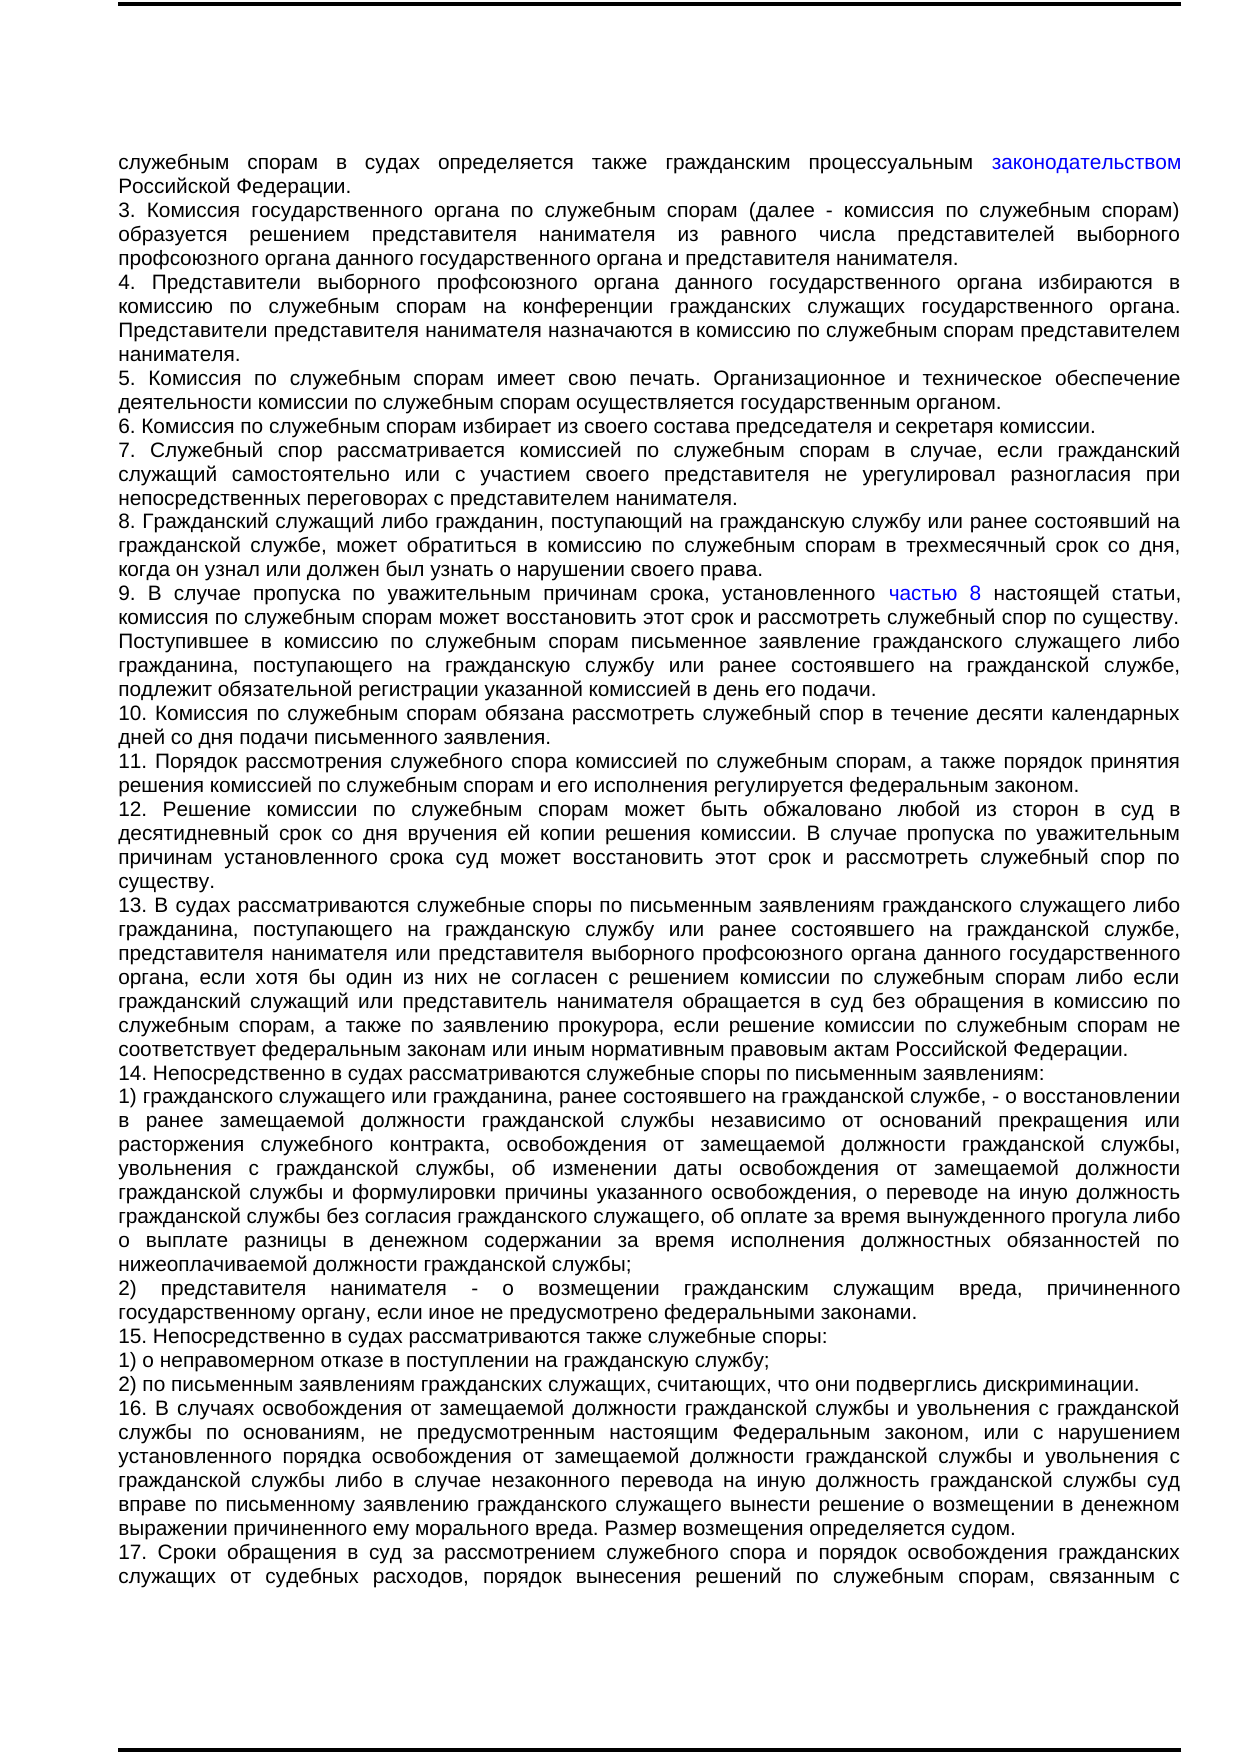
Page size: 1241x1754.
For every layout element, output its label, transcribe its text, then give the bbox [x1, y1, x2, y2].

text 8. Гражданский служащий либо гражданин, поступающий на гражданскую службу или ранее состоявший на гражданской службе, может обратиться в комиссию по служебным спорам в трехмесячный срок со дня, когда он узнал или должен был узнать о нарушении своего права. [118, 509, 1181, 581]
text 16. В случаях освобождения от замещаемой должности гражданской службы и увольнения с гражданской службы по основаниям, не предусмотренным настоящим Федеральным законом, или с нарушением установленного порядка освобождения от замещаемой должности гражданской службы и увольнения с гражданской службы либо в случае незаконного перевода на иную должность гражданской службы суд вправе по письменному заявлению гражданского служащего вынести решение о возмещении в денежном выражении причиненного ему морального вреда. Размер возмещения определяется судом. [118, 1396, 1181, 1539]
text 9. В случае пропуска по уважительным причинам срока, установленного частью 8 настоящей статьи, комиссия по служебным спорам может восстановить этот срок и рассмотреть служебный спор по существу. Поступившее в комиссию по служебным спорам письменное заявление гражданского служащего либо гражданина, поступающего на гражданскую службу или ранее состоявшего на гражданской службе, подлежит обязательной регистрации указанной комиссией в день его подачи. [118, 581, 1181, 701]
text 3. Комиссия государственного органа по служебным спорам (далее - комиссия по служебным спорам) образуется решением представителя нанимателя из равного числа представителей выборного профсоюзного органа данного государственного органа и представителя нанимателя. [118, 198, 1181, 270]
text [118, 150, 1181, 198]
text 12. Решение комиссии по служебным спорам может быть обжаловано любой из сторон в суд в десятидневный срок со дня вручения ей копии решения комиссии. В случае пропуска по уважительным причинам установленного срока суд может восстановить этот срок и рассмотреть служебный спор по существу. [118, 797, 1181, 893]
text 13. В судах рассматриваются служебные споры по письменным заявлениям гражданского служащего либо гражданина, поступающего на гражданскую службу или ранее состоявшего на гражданской службе, представителя нанимателя или представителя выборного профсоюзного органа данного государственного органа, если хотя бы один из них не согласен с решением комиссии по служебным спорам либо если гражданский служащий или представитель нанимателя обращается в суд без обращения в комиссию по служебным спорам, а также по заявлению прокурора, если решение комиссии по служебным спорам не соответствует федеральным законам или иным нормативным правовым актам Российской Федерации. [118, 893, 1181, 1060]
text 4. Представители выборного профсоюзного органа данного государственного органа избираются в комиссию по служебным спорам на конференции гражданских служащих государственного органа. Представители представителя нанимателя назначаются в комиссию по служебным спорам представителем нанимателя. [118, 270, 1181, 366]
text 15. Непосредственно в судах рассматриваются также служебные споры: [118, 1324, 1181, 1348]
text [118, 1539, 1181, 1587]
text 5. Комиссия по служебным спорам имеет свою печать. Организационное и техническое обеспечение деятельности комиссии по служебным спорам осуществляется государственным органом. [118, 366, 1181, 413]
text 2) по письменным заявлениям гражданских служащих, считающих, что они подверглись дискриминации. [118, 1372, 1181, 1396]
text 14. Непосредственно в судах рассматриваются служебные споры по письменным заявлениям: [118, 1060, 1181, 1084]
text 2) представителя нанимателя - о возмещении гражданским служащим вреда, причиненного государственному органу, если иное не предусмотрено федеральными законами. [118, 1276, 1181, 1324]
text 11. Порядок рассмотрения служебного спора комиссией по служебным спорам, а также порядок принятия решения комиссией по служебным спорам и его исполнения регулируется федеральным законом. [118, 749, 1181, 797]
text 1) о неправомерном отказе в поступлении на гражданскую службу; [118, 1348, 1181, 1372]
text 1) гражданского служащего или гражданина, ранее состоявшего на гражданской службе, - о восстановлении в ранее замещаемой должности гражданской службы независимо от оснований прекращения или расторжения служебного контракта, освобождения от замещаемой должности гражданской службы, увольнения с гражданской службы, об изменении даты освобождения от замещаемой должности гражданской службы и формулировки причины указанного освобождения, о переводе на иную должность гражданской службы без согласия гражданского служащего, об оплате за время вынужденного прогула либо о выплате разницы в денежном содержании за время исполнения должностных обязанностей по нижеоплачиваемой должности гражданской службы; [118, 1084, 1181, 1276]
text 10. Комиссия по служебным спорам обязана рассмотреть служебный спор в течение десяти календарных дней со дня подачи письменного заявления. [118, 701, 1181, 749]
text 6. Комиссия по служебным спорам избирает из своего состава председателя и секретаря комиссии. [118, 413, 1181, 437]
text 7. Служебный спор рассматривается комиссией по служебным спорам в случае, если гражданский служащий самостоятельно или с участием своего представителя не урегулировал разногласия при непосредственных переговорах с представителем нанимателя. [118, 437, 1181, 509]
